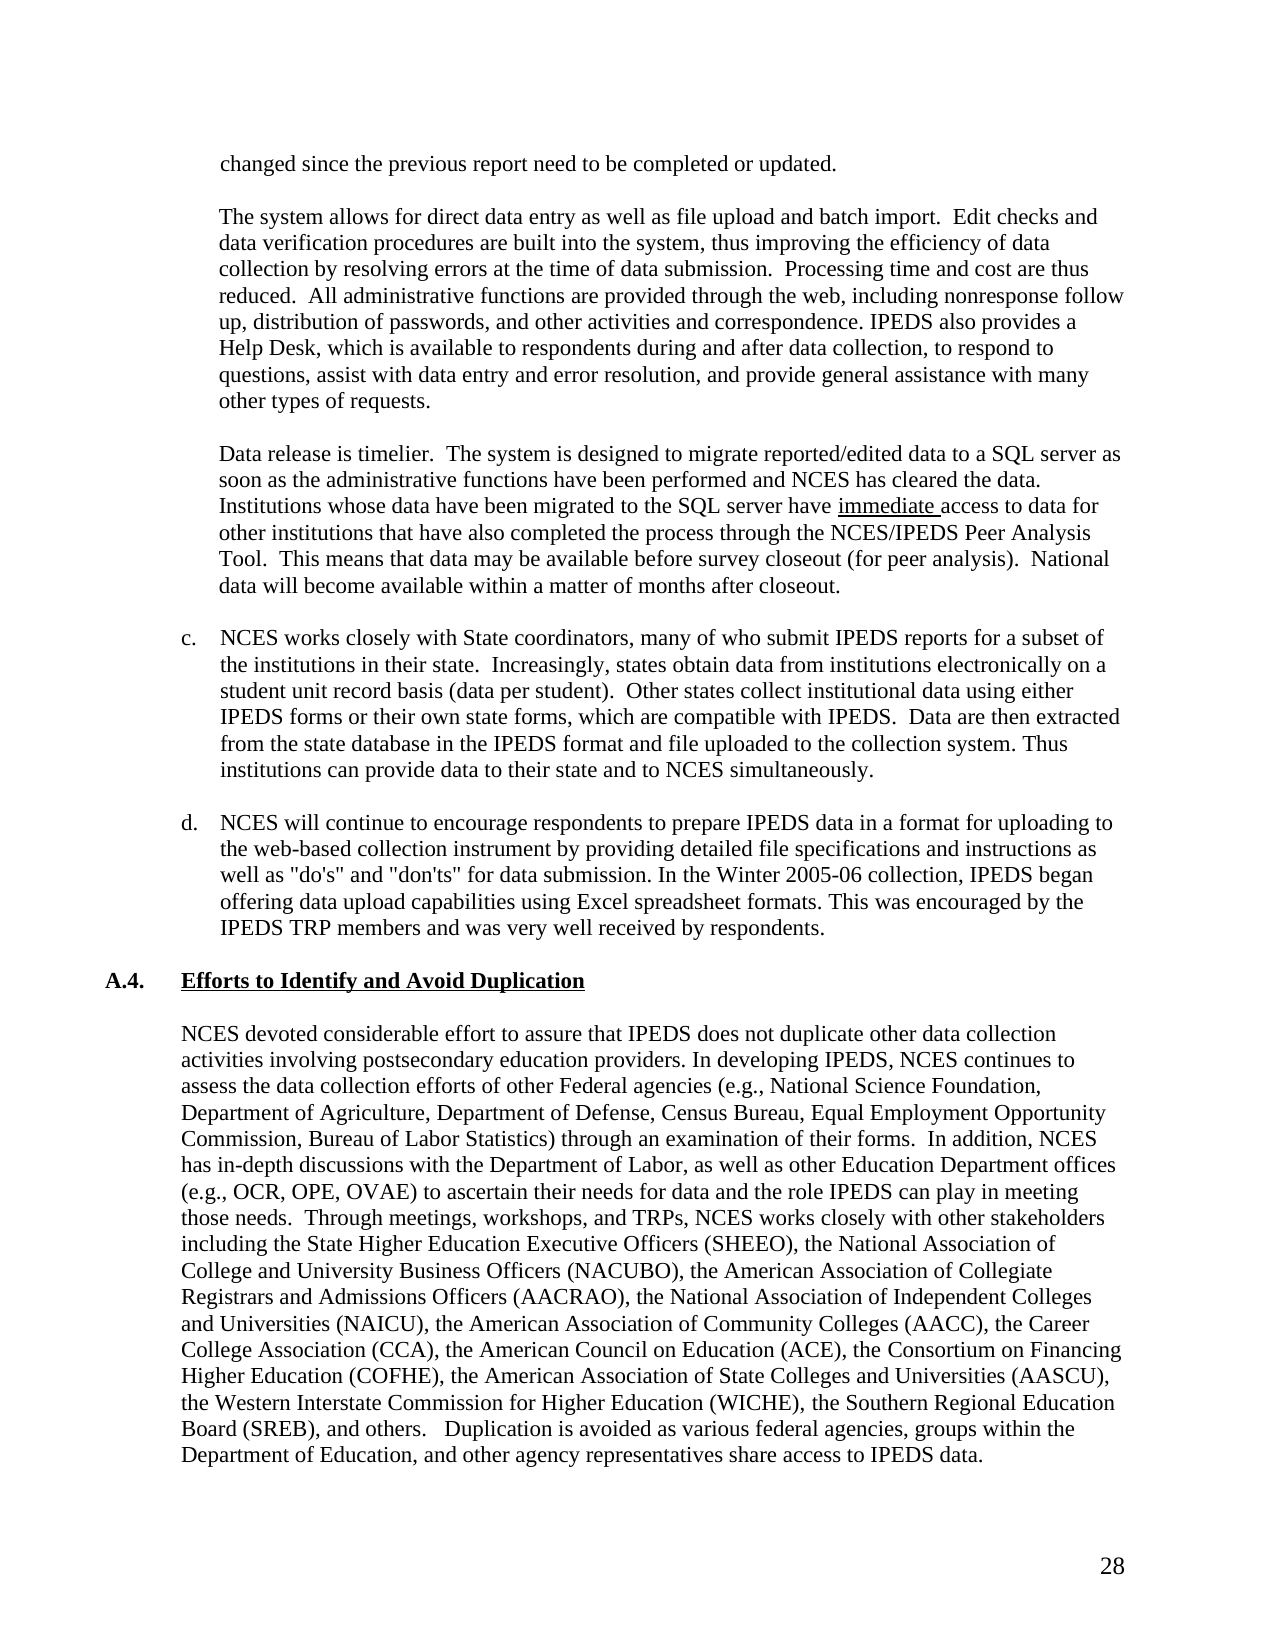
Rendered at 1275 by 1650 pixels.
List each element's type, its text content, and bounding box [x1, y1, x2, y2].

text Data release is timelier. The system is designed to migrate reported/edited data to a SQL server as soon as the administrative functions have been performed and NCES has cleared the data. Institutions whose data have been migrated to the SQL server have immediate access to data for other institutions that have also completed the process through the NCES/IPEDS Peer Analysis Tool. This means that data may be available before survey closeout (for peer analysis). National data will become available within a matter of months after closeout. [218, 440, 1125, 598]
list NCES will continue to encourage respondents to prepare IPEDS data in a format for uploading to the web-based collection instrument by providing detailed file specifications and instructions as well as "do's" and "don'ts" for data submission. In the Winter 2005-06 collection, IPEDS began offering data upload capabilities using Excel spreadsheet formats. This was encouraged by the IPEDS TRP members and was very well received by respondents. [181, 809, 1125, 941]
text The system allows for direct data entry as well as file upload and batch import. Edit checks and data verification procedures are built into the system, thus improving the efficiency of data collection by resolving errors at the time of data submission. Processing time and cost are thus reduced. All administrative functions are provided through the web, including nonresponse follow up, distribution of passwords, and other activities and correspondence. IPEDS also provides a Help Desk, which is available to respondents during and after data collection, to respond to questions, assist with data entry and error resolution, and provide general assistance with many other types of requests. [218, 203, 1125, 413]
list NCES works closely with State coordinators, many of who submit IPEDS reports for a subset of the institutions in their state. Increasingly, states obtain data from institutions electronically on a student unit record basis (data per student). Other states collect institutional data using either IPEDS forms or their own state forms, which are compatible with IPEDS. Data are then extracted from the state database in the IPEDS format and file uploaded to the collection system. Thus institutions can provide data to their state and to NCES simultaneously. [181, 624, 1125, 782]
text A.4. Efforts to Identify and Avoid Duplication [105, 967, 1125, 993]
text NCES devoted considerable effort to assure that IPEDS does not duplicate other data collection activities involving postsecondary education providers. In developing IPEDS, NCES continues to assess the data collection efforts of other Federal agencies (e.g., National Science Foundation, Department of Agriculture, Department of Defense, Census Bureau, Equal Employment Opportunity Commission, Bureau of Labor Statistics) through an examination of their forms. In addition, NCES has in-depth discussions with the Department of Labor, as well as other Education Department offices (e.g., OCR, OPE, OVAE) to ascertain their needs for data and the role IPEDS can play in meeting those needs. Through meetings, workshops, and TRPs, NCES works closely with other stakeholders including the State Higher Education Executive Officers (SHEEO), the National Association of College and University Business Officers (NACUBO), the American Association of Collegiate Registrars and Admissions Officers (AACRAO), the National Association of Independent Colleges and Universities (NAICU), the American Association of Community Colleges (AACC), the Career College Association (CCA), the American Council on Education (ACE), the Consortium on Financing Higher Education (COFHE), the American Association of State Colleges and Universities (AASCU), the Western Interstate Commission for Higher Education (WICHE), the Southern Regional Education Board (SREB), and others. Duplication is avoided as various federal agencies, groups within the Department of Education, and other agency representatives share access to IPEDS data. [181, 1020, 1125, 1468]
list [181, 150, 1125, 176]
